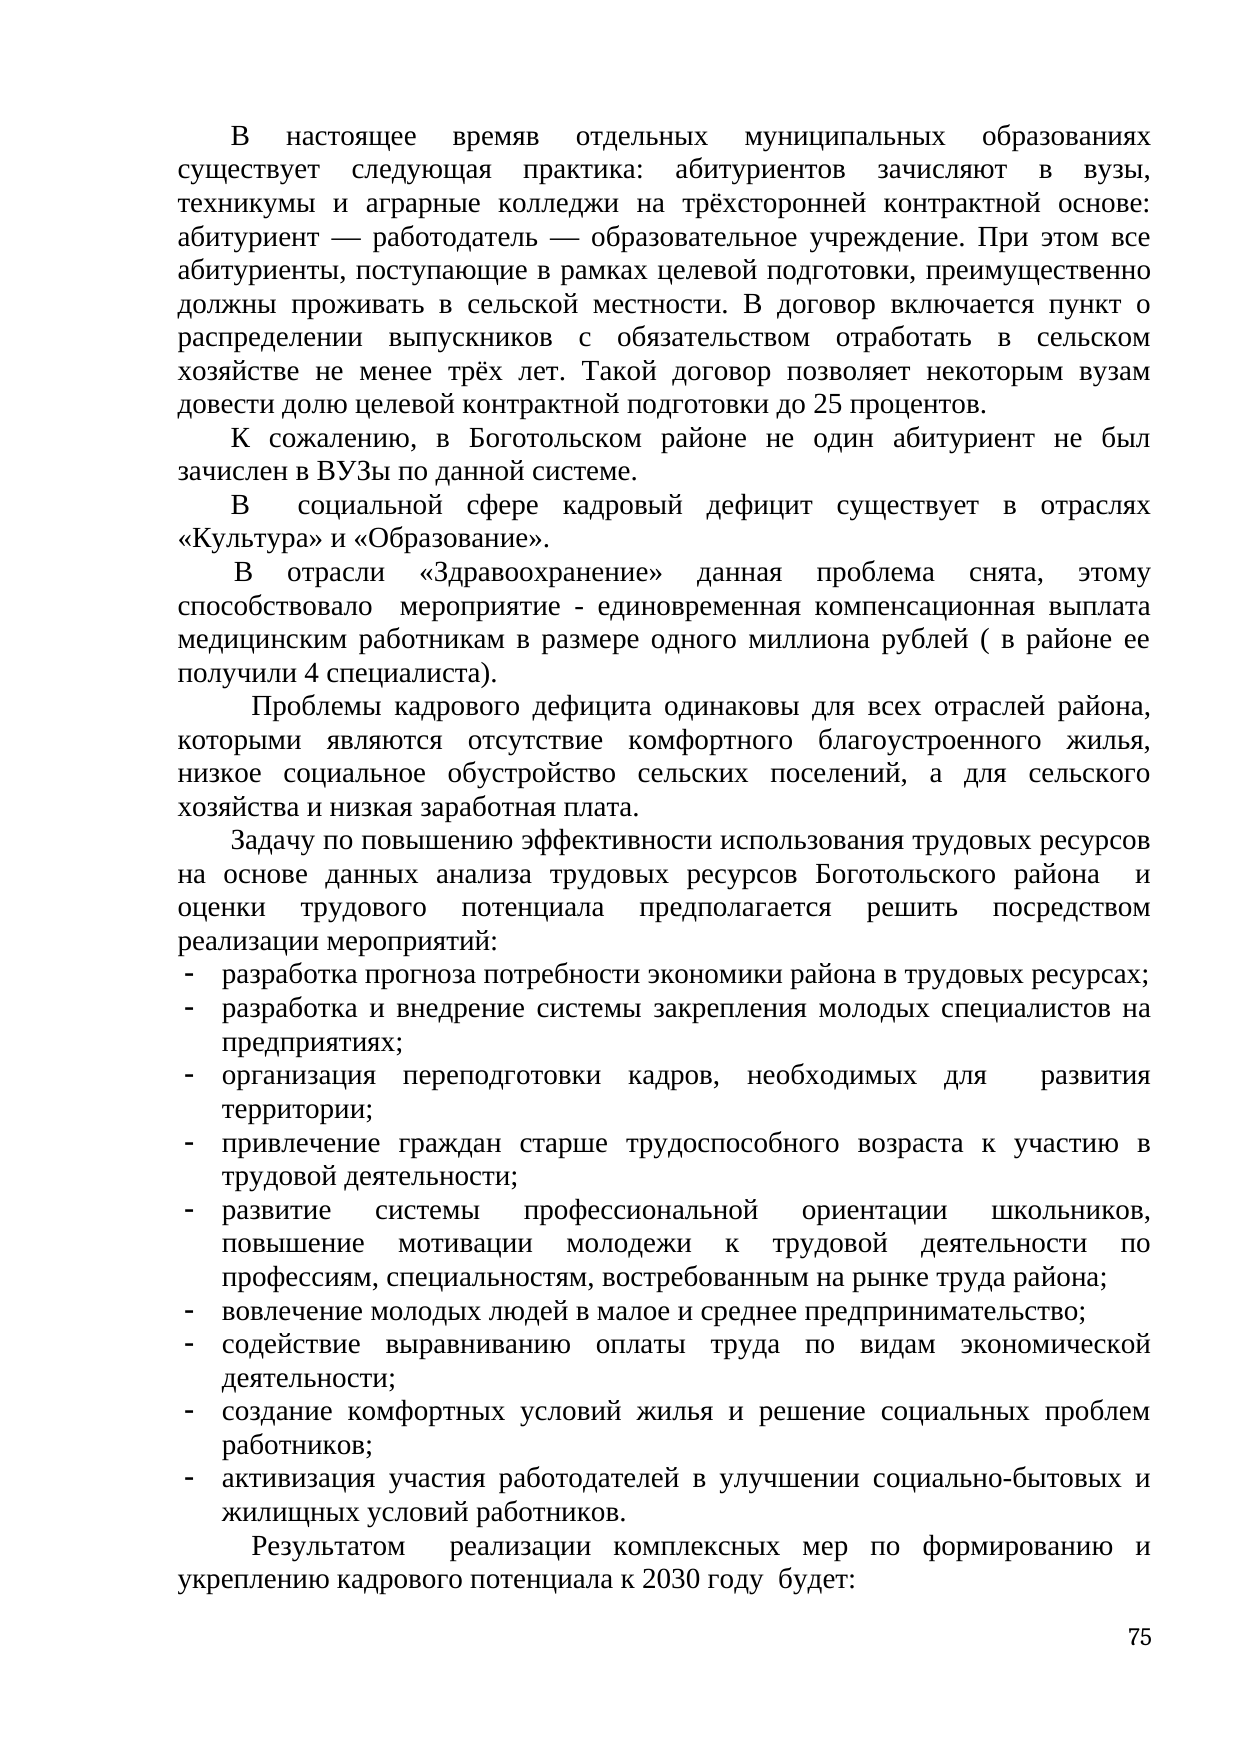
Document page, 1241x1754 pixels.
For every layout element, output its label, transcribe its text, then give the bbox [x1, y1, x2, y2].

list разработка прогноза потребности экономики района в трудовых ресурсах; [184, 957, 1152, 990]
list создание комфортных условий жилья и решение социальных проблем работников; [184, 1393, 1152, 1461]
text В настоящее времяв отдельных муниципальных образованиях существует следующая практика: абитуриентов зачисляют в вузы, техникумы и аграрные колледжи на трёхсторонней контрактной основе: абитуриент — работодатель — образовательное учреждение. При этом все абитуриенты, поступающие в рамках целевой подготовки, преимущественно должны проживать в сельской местности. В договор включается пункт о распределении выпускников с обязательством отработать в сельском хозяйстве не менее трёх лет. Такой договор позволяет некоторым вузам довести долю целевой контрактной подготовки до 25 процентов. [177, 118, 1152, 420]
list развитие системы профессиональной ориентации школьников, повышение мотивации молодежи к трудовой деятельности по профессиям, специальностям, востребованным на рынке труда района; [184, 1192, 1152, 1293]
text Результатом реализации комплексных мер по формированию и укреплению кадрового потенциала к 2030 году будет: [177, 1528, 1152, 1595]
list вовлечение молодых людей в малое и среднее предпринимательство; [184, 1293, 1152, 1326]
list содействие выравниванию оплаты труда по видам экономической деятельности; [184, 1326, 1152, 1393]
list активизация участия работодателей в улучшении социально-бытовых и жилищных условий работников. [184, 1461, 1152, 1528]
list привлечение граждан старше трудоспособного возраста к участию в трудовой деятельности; [184, 1125, 1152, 1192]
list организация переподготовки кадров, необходимых для развития территории; [184, 1057, 1152, 1125]
text В отрасли «Здравоохранение» данная проблема снята, этому способствовало мероприятие - единовременная компенсационная выплата медицинским работникам в размере одного миллиона рублей ( в районе ее получили 4 специалиста). [177, 554, 1152, 688]
list разработка и внедрение системы закрепления молодых специалистов на предприятиях; [184, 990, 1152, 1057]
text К сожалению, в Боготольском районе не один абитуриент не был зачислен в ВУЗы по данной системе. [177, 420, 1152, 487]
text Задачу по повышению эффективности использования трудовых ресурсов на основе данных анализа трудовых ресурсов Боготольского района и оценки трудового потенциала предполагается решить посредством реализации мероприятий: [177, 822, 1152, 957]
text Проблемы кадрового дефицита одинаковы для всех отраслей района, которыми являются отсутствие комфортного благоустроенного жилья, низкое социальное обустройство сельских поселений, а для сельского хозяйства и низкая заработная плата. [177, 688, 1152, 822]
text В социальной сфере кадровый дефицит существует в отраслях «Культура» и «Образование». [177, 487, 1152, 554]
